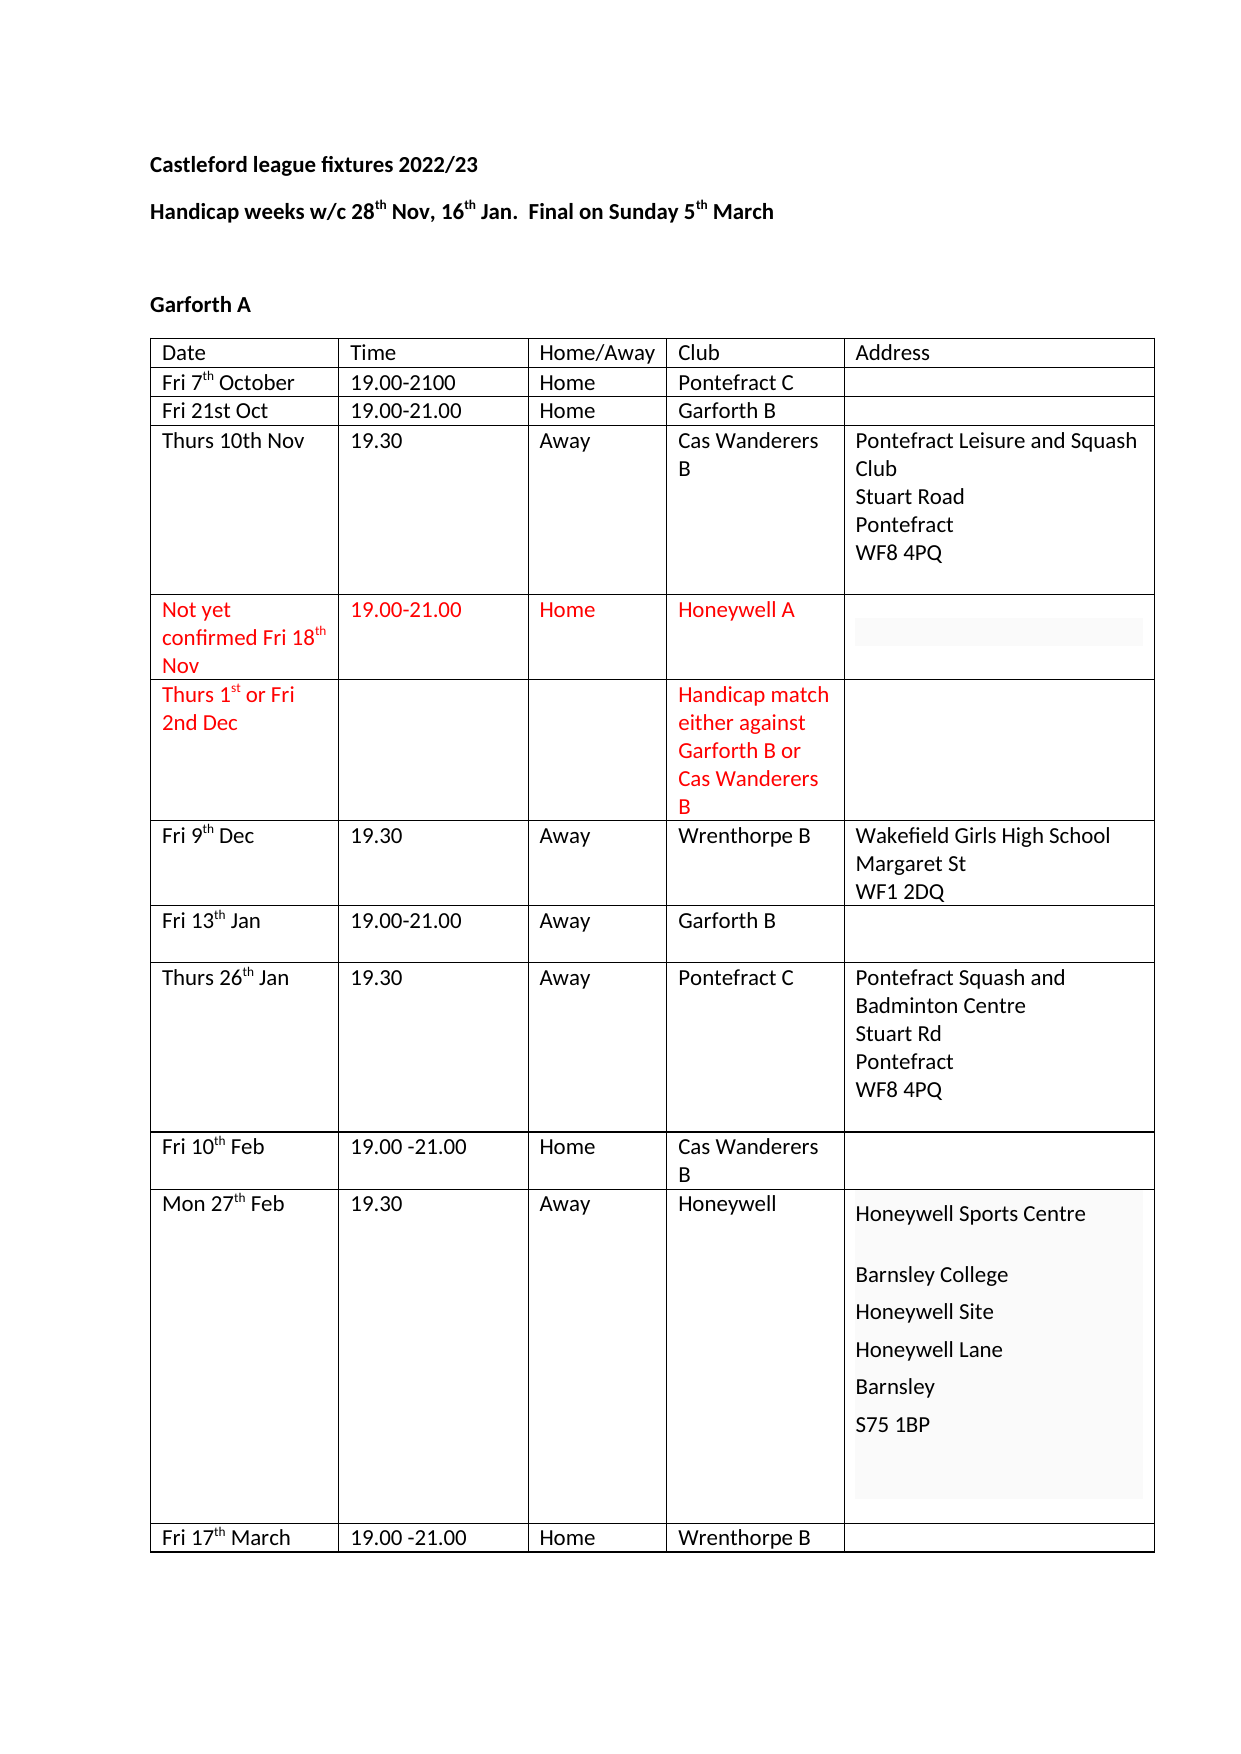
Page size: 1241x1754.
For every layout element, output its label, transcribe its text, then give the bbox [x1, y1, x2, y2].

table_cell Honeywell Sports Centre Barnsley College Honeywell Site Honeywell Lane Barnsley S75 1BP [845, 1190, 1154, 1522]
text Castleford league fixtures 2022/23 [150, 150, 1090, 178]
table_cell Thurs 1st or Fri 2nd Dec [151, 680, 338, 820]
table_cell [845, 906, 1154, 962]
table_cell Fri 13th Jan [151, 906, 338, 962]
table_cell 19.00 -21.00 [339, 1133, 528, 1188]
table_cell Wakefield Girls High School Margaret St WF1 2DQ [845, 821, 1154, 905]
table_cell 19.30 [339, 426, 528, 594]
table_cell Handicap match either against Garforth B or Cas Wanderers B [667, 680, 844, 820]
table_cell Honeywell [667, 1190, 844, 1522]
table_cell Home [529, 397, 666, 425]
table_header Time [339, 339, 528, 367]
table_cell Pontefract C [667, 368, 844, 396]
table_cell Fri 7th October [151, 368, 338, 396]
table_cell Cas Wanderers B [667, 426, 844, 594]
table_cell Away [529, 963, 666, 1131]
table_cell Fri 21st Oct [151, 397, 338, 425]
table_cell 19.30 [339, 1190, 528, 1522]
table_cell Home [529, 1133, 666, 1188]
table_cell Home [529, 595, 666, 679]
table_cell Home [529, 368, 666, 396]
table_cell Away [529, 426, 666, 594]
table_cell Thurs 10th Nov [151, 426, 338, 594]
table_cell 19.00-21.00 [339, 906, 528, 962]
table_cell Wrenthorpe B [667, 821, 844, 905]
table_cell Fri 9th Dec [151, 821, 338, 905]
table_cell Not yet confirmed Fri 18th Nov [151, 595, 338, 679]
table_cell Fri 10th Feb [151, 1133, 338, 1188]
table_cell [845, 1524, 1154, 1551]
table_cell [845, 368, 1154, 396]
table_cell Honeywell A [667, 595, 844, 679]
table_cell 19.00-21.00 [339, 595, 528, 679]
table_header Date [151, 339, 338, 367]
table_cell Away [529, 906, 666, 962]
table_cell [845, 680, 1154, 820]
table_cell Thurs 26th Jan [151, 963, 338, 1131]
table_cell 19.00-21.00 [339, 397, 528, 425]
table_cell Home [529, 1524, 666, 1551]
table_cell Wrenthorpe B [667, 1524, 844, 1551]
text Garforth A [150, 291, 1090, 319]
table_cell 19.30 [339, 963, 528, 1131]
table_cell 19.00-2100 [339, 368, 528, 396]
table_cell Fri 17th March [151, 1524, 338, 1551]
table_cell 19.00 -21.00 [339, 1524, 528, 1551]
table_cell [339, 680, 528, 820]
table_cell 19.30 [339, 821, 528, 905]
table_cell Away [529, 1190, 666, 1522]
table_cell Garforth B [667, 906, 844, 962]
table_cell Away [529, 821, 666, 905]
table_cell [529, 680, 666, 820]
table_cell [845, 397, 1154, 425]
text Handicap weeks w/c 28th Nov, 16th Jan. Final on Sunday 5th March [150, 197, 1090, 225]
table_cell Pontefract Squash and Badminton Centre Stuart Rd Pontefract WF8 4PQ [845, 963, 1154, 1131]
table_cell [845, 595, 1154, 679]
table_cell Cas Wanderers B [667, 1133, 844, 1188]
table_header Home/Away [529, 339, 666, 367]
table_cell Garforth B [667, 397, 844, 425]
table_header Club [667, 339, 844, 367]
table_cell Pontefract Leisure and Squash Club Stuart Road Pontefract WF8 4PQ [845, 426, 1154, 594]
table_cell [845, 1133, 1154, 1188]
table_cell Pontefract C [667, 963, 844, 1131]
table_cell Mon 27th Feb [151, 1190, 338, 1522]
table_header Address [845, 339, 1154, 367]
